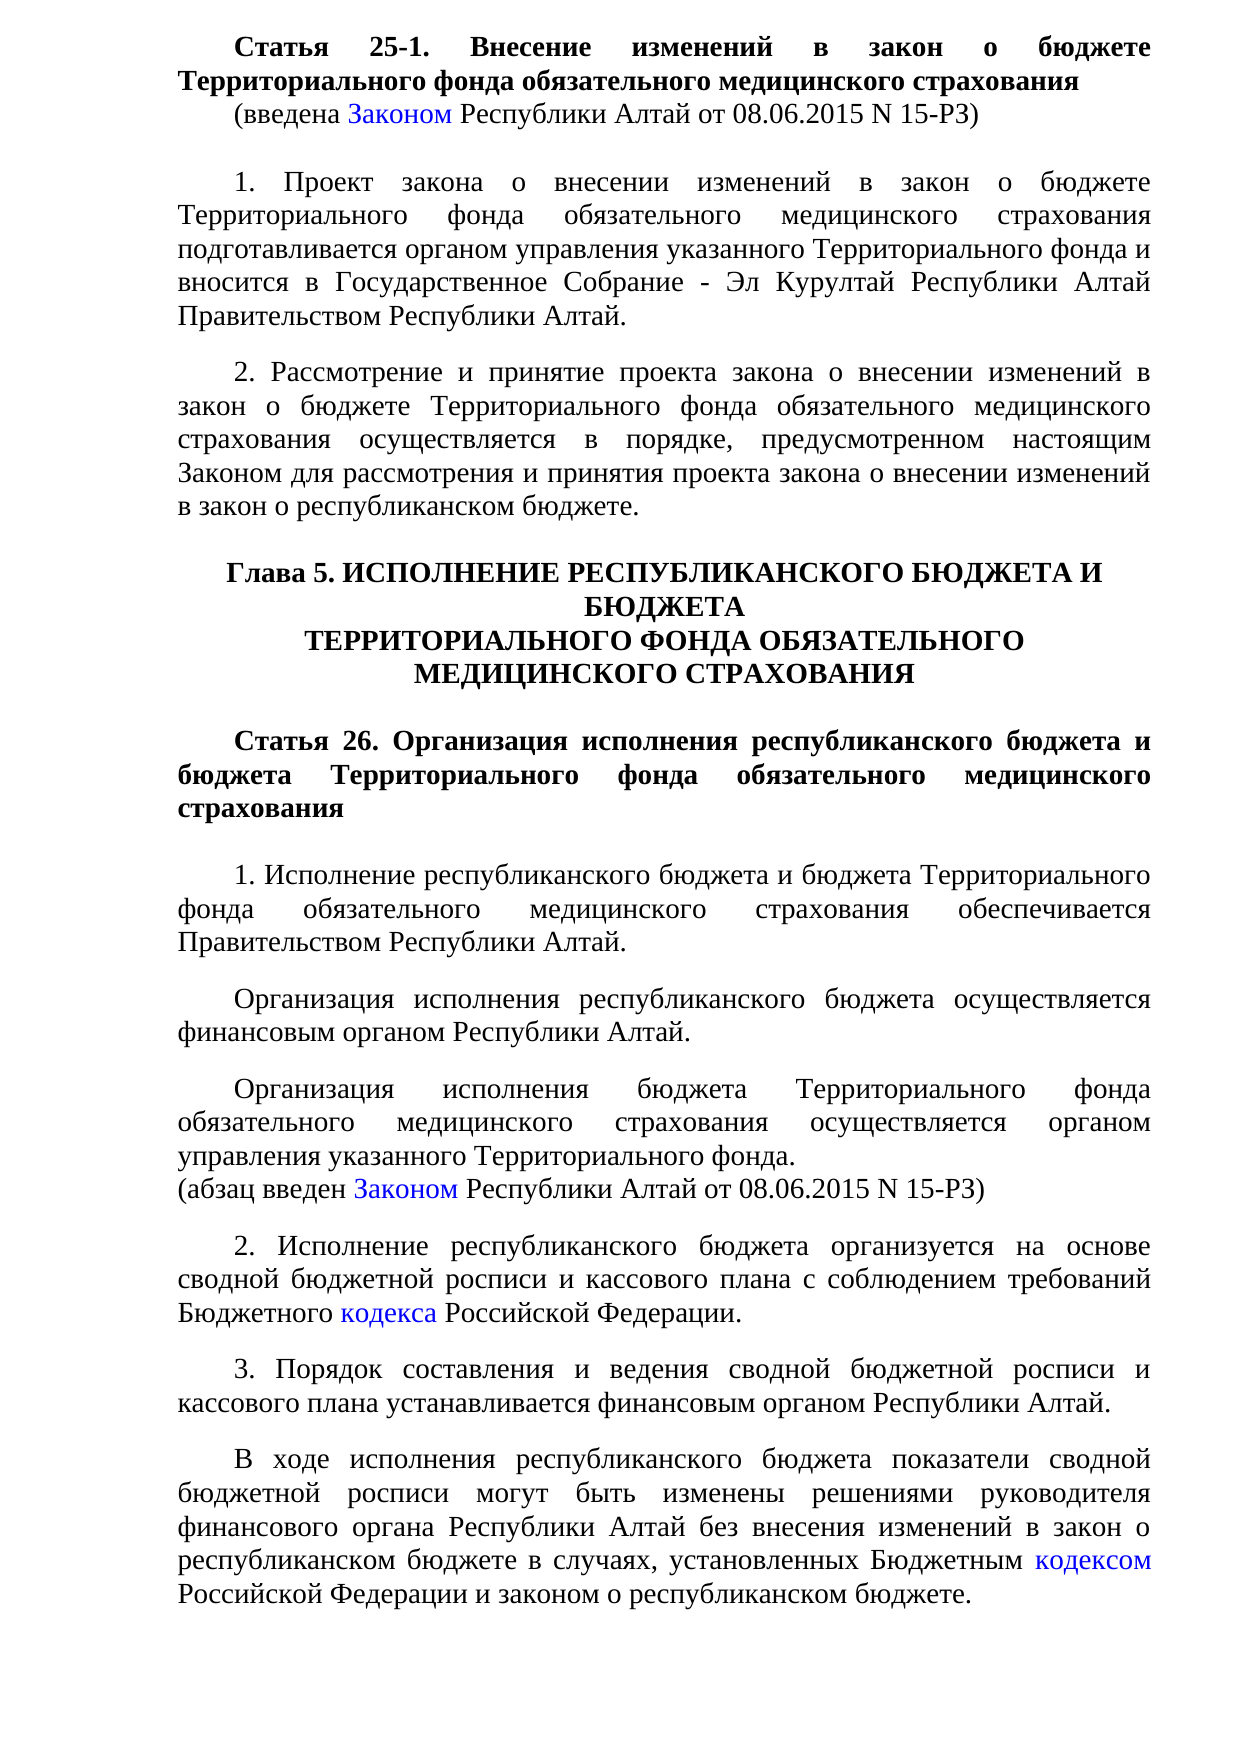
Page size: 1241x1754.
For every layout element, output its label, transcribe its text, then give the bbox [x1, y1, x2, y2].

title ТЕРРИТОРИАЛЬНОГО ФОНДА ОБЯЗАТЕЛЬНОГО [177, 623, 1152, 656]
text (введена Законом Республики Алтай от 08.06.2015 N 15-РЗ) [177, 97, 1152, 130]
text (абзац введен Законом Республики Алтай от 08.06.2015 N 15-РЗ) [177, 1172, 1152, 1205]
text 2. Рассмотрение и принятие проекта закона о внесении изменений в закон о бюджете Территориального фонда обязательного медицинского страхования осуществляется в порядке, предусмотренном настоящим Законом для рассмотрения и принятия проекта закона о внесении изменений в закон о республиканском бюджете. [177, 354, 1152, 522]
text Организация исполнения бюджета Территориального фонда обязательного медицинского страхования осуществляется органом управления указанного Территориального фонда. [177, 1071, 1152, 1172]
title МЕДИЦИНСКОГО СТРАХОВАНИЯ [177, 656, 1152, 690]
text 2. Исполнение республиканского бюджета организуется на основе сводной бюджетной росписи и кассового плана с соблюдением требований Бюджетного кодекса Российской Федерации. [177, 1228, 1152, 1329]
title Статья 25-1. Внесение изменений в закон о бюджете Территориального фонда обязательного медицинского страхования [177, 29, 1152, 97]
title Статья 26. Организация исполнения республиканского бюджета и бюджета Территориального фонда обязательного медицинского страхования [177, 723, 1152, 824]
text 1. Проект закона о внесении изменений в закон о бюджете Территориального фонда обязательного медицинского страхования подготавливается органом управления указанного Территориального фонда и вносится в Государственное Собрание - Эл Курултай Республики Алтай Правительством Республики Алтай. [177, 164, 1152, 331]
text 1. Исполнение республиканского бюджета и бюджета Территориального фонда обязательного медицинского страхования обеспечивается Правительством Республики Алтай. [177, 857, 1152, 958]
title Глава 5. ИСПОЛНЕНИЕ РЕСПУБЛИКАНСКОГО БЮДЖЕТА И БЮДЖЕТА [177, 556, 1152, 623]
text В ходе исполнения республиканского бюджета показатели сводной бюджетной росписи могут быть изменены решениями руководителя финансового органа Республики Алтай без внесения изменений в закон о республиканском бюджете в случаях, установленных Бюджетным кодексом Российской Федерации и законом о республиканском бюджете. [177, 1442, 1152, 1609]
text Организация исполнения республиканского бюджета осуществляется финансовым органом Республики Алтай. [177, 981, 1152, 1048]
text 3. Порядок составления и ведения сводной бюджетной росписи и кассового плана устанавливается финансовым органом Республики Алтай. [177, 1352, 1152, 1419]
